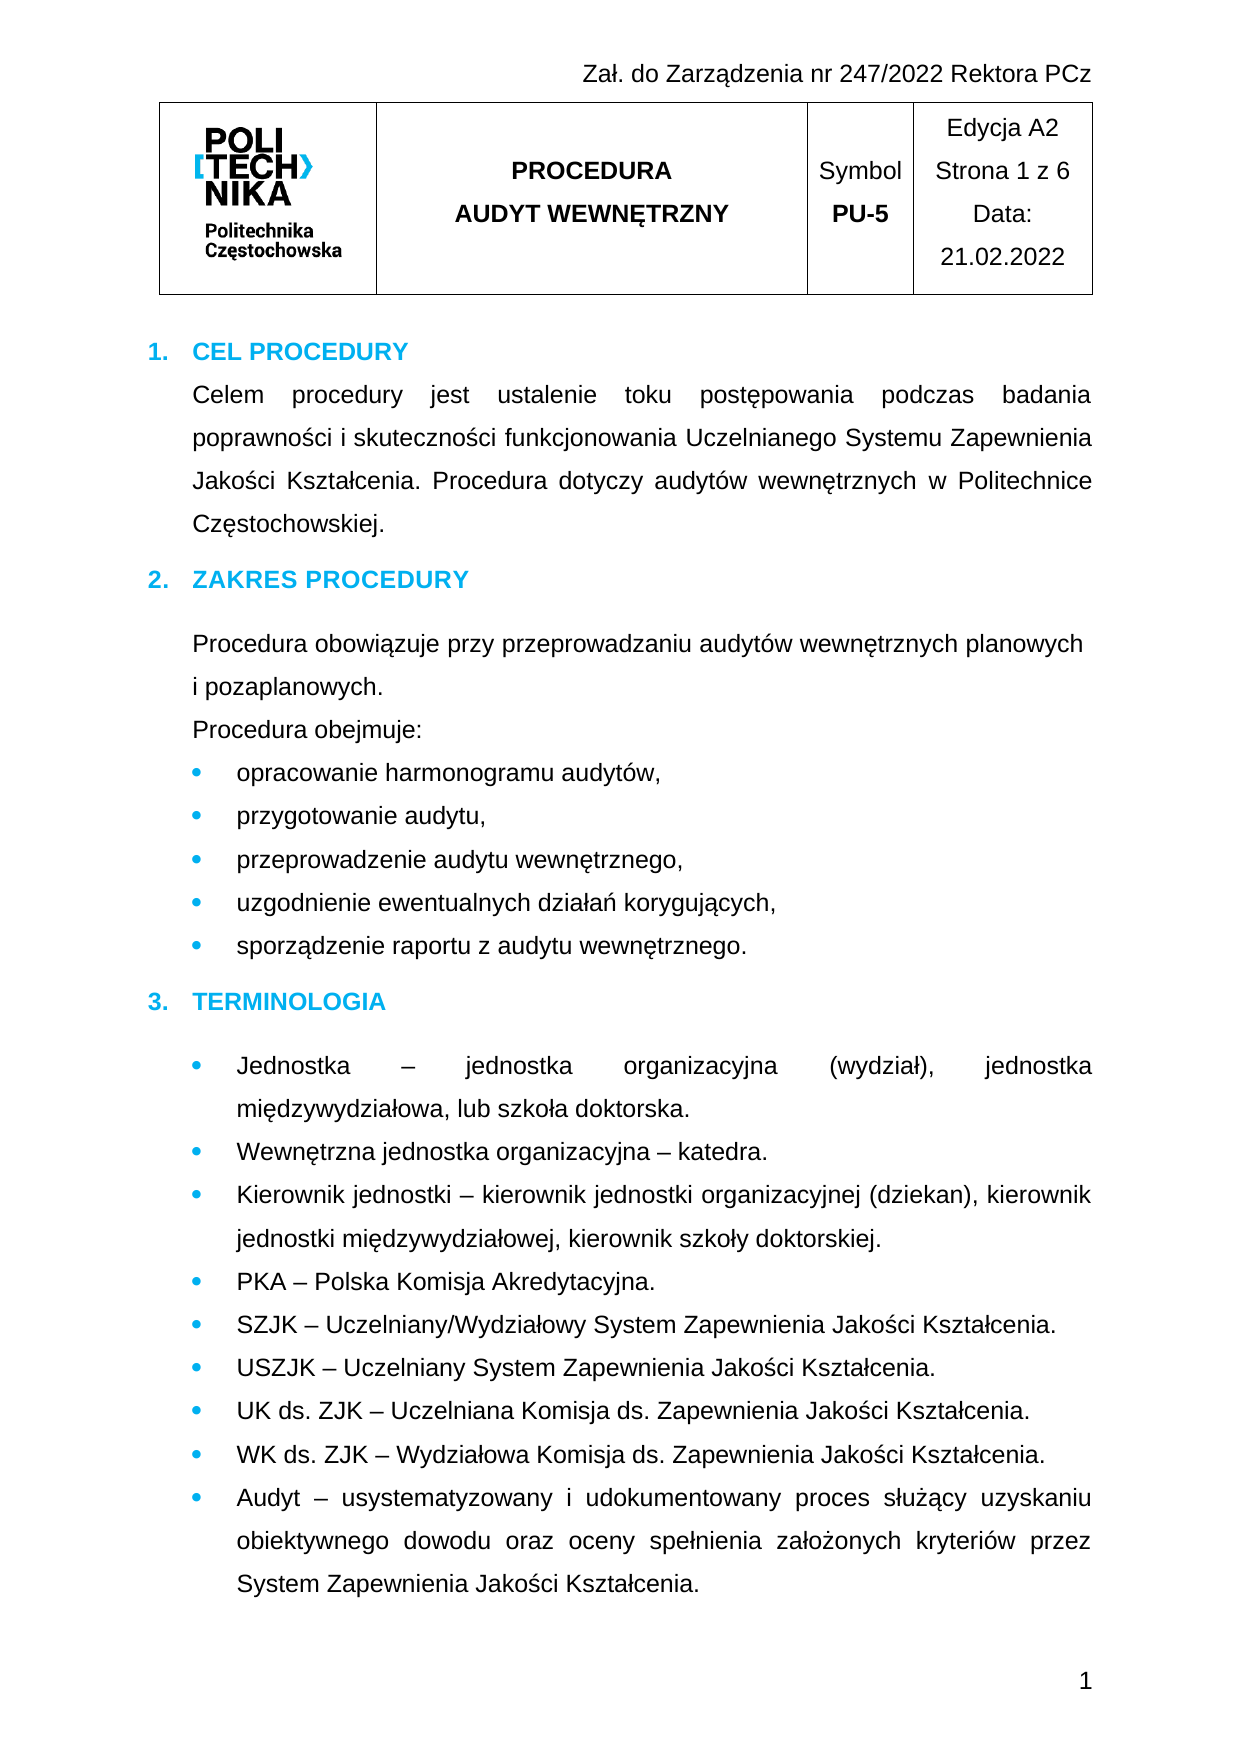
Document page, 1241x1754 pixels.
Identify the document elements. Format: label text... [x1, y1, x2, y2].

table_header Edycja A2 Strona 1 z 6 Data: 21.02.2022 [914, 103, 1092, 294]
table_header Symbol PU-5 [808, 103, 913, 294]
list przygotowanie audytu, [192, 801, 1092, 830]
list WK ds. ZJK – Wydziałowa Komisja ds. Zapewnienia Jakości Kształcenia. [192, 1439, 1092, 1468]
table_header [160, 103, 376, 294]
table_header PROCEDURA AUDYT WEWNĘTRZNY [377, 103, 807, 294]
text Procedura obejmuje: [192, 715, 1092, 744]
list UK ds. ZJK – Uczelniana Komisja ds. Zapewnienia Jakości Kształcenia. [192, 1396, 1092, 1425]
list SZJK – Uczelniany/Wydziałowy System Zapewnienia Jakości Kształcenia. [192, 1310, 1092, 1339]
list Kierownik jednostki – kierownik jednostki organizacyjnej (dziekan), kierownik jednostki międzywydziałowej, kierownik szkoły doktorskiej. [192, 1180, 1092, 1252]
list uzgodnienie ewentualnych działań korygujących, [192, 888, 1092, 917]
list Jednostka – jednostka organizacyjna (wydział), jednostka międzywydziałowa, lub szkoła doktorska. [192, 1051, 1092, 1123]
list opracowanie harmonogramu audytów, [192, 758, 1092, 787]
list USZJK – Uczelniany System Zapewnienia Jakości Kształcenia. [192, 1353, 1092, 1382]
text Celem procedury jest ustalenie toku postępowania podczas badania poprawności i skuteczności funkcjonowania Uczelnianego Systemu Zapewnienia Jakości Kształcenia. Procedura dotyczy audytów wewnętrznych w Politechnice Częstochowskiej. [192, 380, 1092, 538]
text Procedura obowiązuje przy przeprowadzaniu audytów wewnętrznych planowych i pozaplanowych. [192, 629, 1092, 701]
list ZAKRES PROCEDURY [148, 565, 1092, 593]
list TERMINOLOGIA [148, 987, 1092, 1016]
list Audyt – usystematyzowany i udokumentowany proces służący uzyskaniu obiektywnego dowodu oraz oceny spełnienia założonych kryteriów przez System Zapewnienia Jakości Kształcenia. [192, 1483, 1092, 1598]
list przeprowadzenie audytu wewnętrznego, [192, 844, 1092, 873]
list sporządzenie raportu z audytu wewnętrznego. [192, 931, 1092, 960]
list PKA – Polska Komisja Akredytacyjna. [192, 1267, 1092, 1296]
picture [170, 103, 366, 281]
list CEL PROCEDURY [148, 337, 1092, 365]
text Zał. do Zarządzenia nr 247/2022 Rektora PCz [148, 59, 1092, 88]
list Wewnętrzna jednostka organizacyjna – katedra. [192, 1137, 1092, 1166]
